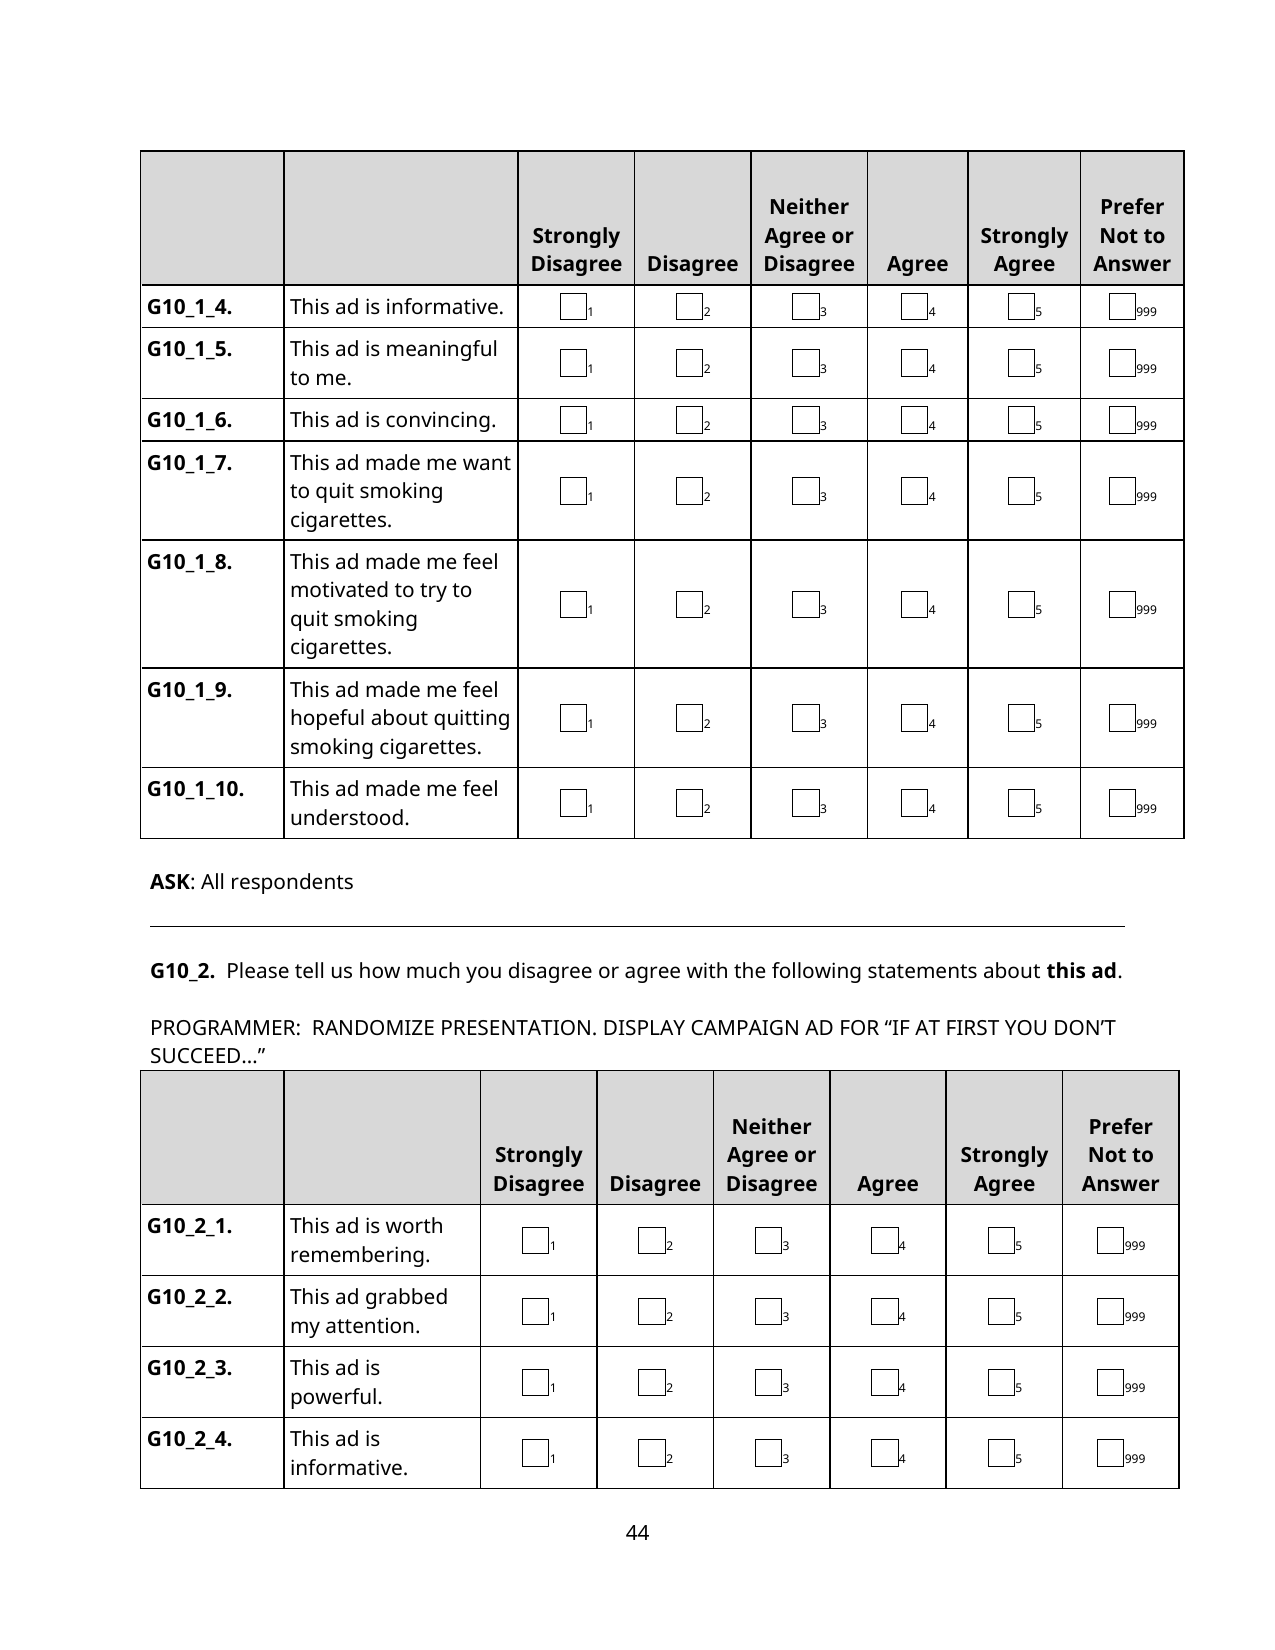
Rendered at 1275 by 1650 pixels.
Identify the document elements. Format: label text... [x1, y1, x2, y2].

table_cell 4 [868, 669, 967, 767]
table_cell 1 [519, 442, 634, 539]
table_cell G10_2_4. [141, 1418, 283, 1487]
table_cell 3 [752, 286, 867, 327]
table_cell 2 [598, 1276, 713, 1346]
table_cell G10_2_2. [141, 1276, 283, 1346]
table_cell 1 [519, 768, 634, 837]
table_cell 3 [714, 1205, 829, 1275]
table_header Strongly Disagree [519, 152, 634, 284]
table_cell 999 [1063, 1276, 1178, 1346]
table_cell G10_1_6. [141, 399, 283, 440]
table_cell G10_2_3. [141, 1347, 283, 1417]
table_cell 3 [752, 442, 867, 539]
table_cell G10_2_1. [141, 1205, 283, 1275]
table_cell 3 [752, 328, 867, 397]
text PROGRAMMER: RANDOMIZE PRESENTATION. DISPLAY CAMPAIGN AD FOR “IF AT FIRST YOU DON’T SUCCEED…” [150, 1013, 1125, 1070]
table_cell 4 [831, 1418, 945, 1487]
table_cell 4 [868, 399, 967, 440]
table_cell 3 [752, 399, 867, 440]
table_cell This ad made me feel understood. [285, 768, 517, 837]
table_cell 3 [714, 1418, 829, 1487]
table_cell This ad made me feel motivated to try to quit smoking cigarettes. [285, 541, 517, 667]
table_cell 1 [481, 1205, 596, 1275]
table_cell G10_1_7. [141, 441, 283, 539]
table_cell 999 [1081, 442, 1183, 539]
table_cell 2 [598, 1418, 713, 1487]
table_cell 2 [635, 541, 750, 667]
table_cell 5 [969, 399, 1080, 440]
table_cell This ad made me feel hopeful about quitting smoking cigarettes. [285, 669, 517, 767]
table_cell 999 [1081, 669, 1183, 767]
table_header Neither Agree or Disagree [714, 1071, 829, 1204]
table_cell 5 [947, 1205, 1062, 1275]
table_cell 1 [519, 286, 634, 327]
table_cell G10_1_10. [141, 768, 283, 837]
table_cell 2 [635, 399, 750, 440]
table_cell 2 [635, 442, 750, 539]
table_cell G10_1_9. [141, 668, 283, 767]
table_cell 5 [947, 1347, 1062, 1417]
text G10_2. Please tell us how much you disagree or agree with the following statements about this ad. [150, 956, 1125, 984]
table_cell 999 [1081, 399, 1183, 440]
table_header Agree [868, 152, 967, 284]
text ASK: All respondents [150, 867, 1125, 896]
table_cell 3 [714, 1276, 829, 1346]
table_cell This ad is worth remembering. [285, 1205, 480, 1275]
table_cell 5 [969, 442, 1080, 539]
table_header [285, 1071, 480, 1204]
table_cell This ad is informative. [285, 1418, 480, 1487]
table_cell 5 [969, 328, 1080, 397]
table_cell 4 [831, 1276, 945, 1346]
table_cell 1 [519, 541, 634, 667]
table_cell 2 [635, 286, 750, 327]
table_cell 2 [635, 669, 750, 767]
table_cell G10_1_4. [141, 285, 283, 327]
table_cell 1 [519, 328, 634, 397]
table_cell 1 [519, 669, 634, 767]
table_cell 4 [868, 328, 967, 397]
table_cell G10_1_5. [141, 328, 283, 397]
table_cell 3 [752, 768, 867, 837]
table_cell 2 [598, 1347, 713, 1417]
table_cell 999 [1081, 768, 1183, 837]
table_cell This ad grabbed my attention. [285, 1276, 480, 1346]
table_cell 2 [598, 1205, 713, 1275]
table_header Strongly Agree [947, 1071, 1062, 1204]
table_cell 5 [947, 1418, 1062, 1487]
table_cell 999 [1063, 1418, 1178, 1487]
table_header Agree [831, 1071, 945, 1204]
table_cell This ad made me want to quit smoking cigarettes. [285, 442, 517, 539]
table_cell 999 [1063, 1347, 1178, 1417]
table_cell 2 [635, 768, 750, 837]
table_cell 5 [969, 768, 1080, 837]
table_cell 3 [752, 541, 867, 667]
table_cell This ad is convincing. [285, 399, 517, 440]
table_header Disagree [598, 1071, 713, 1204]
table_cell 999 [1081, 286, 1183, 327]
table_cell 5 [969, 541, 1080, 667]
table_cell 2 [635, 328, 750, 397]
table_header [141, 1071, 283, 1204]
table_cell This ad is powerful. [285, 1347, 480, 1417]
table_cell 4 [868, 442, 967, 539]
table_cell This ad is meaningful to me. [285, 328, 517, 397]
table_cell 999 [1081, 541, 1183, 667]
table_cell 1 [481, 1347, 596, 1417]
table_header Neither Agree or Disagree [752, 152, 867, 284]
table_header Prefer Not to Answer [1081, 152, 1183, 284]
table_cell 4 [868, 541, 967, 667]
table_header Strongly Disagree [481, 1071, 596, 1204]
table_header [285, 152, 517, 284]
table_cell 3 [752, 669, 867, 767]
table_cell This ad is informative. [285, 286, 517, 327]
table_cell G10_1_8. [141, 540, 283, 667]
table_cell 4 [868, 768, 967, 837]
table_cell 1 [519, 399, 634, 440]
table_header [141, 152, 283, 284]
table_header Disagree [635, 152, 750, 284]
table_cell 999 [1063, 1205, 1178, 1275]
table_header Strongly Agree [969, 152, 1080, 284]
table_cell 5 [969, 669, 1080, 767]
table_cell 3 [714, 1347, 829, 1417]
table_cell 4 [831, 1205, 945, 1275]
table_cell 5 [969, 286, 1080, 327]
table_cell 4 [868, 286, 967, 327]
table_cell 5 [947, 1276, 1062, 1346]
table_cell 999 [1081, 328, 1183, 397]
table_header Prefer Not to Answer [1063, 1071, 1178, 1204]
table_cell 1 [481, 1418, 596, 1487]
table_cell 4 [831, 1347, 945, 1417]
table_cell 1 [481, 1276, 596, 1346]
